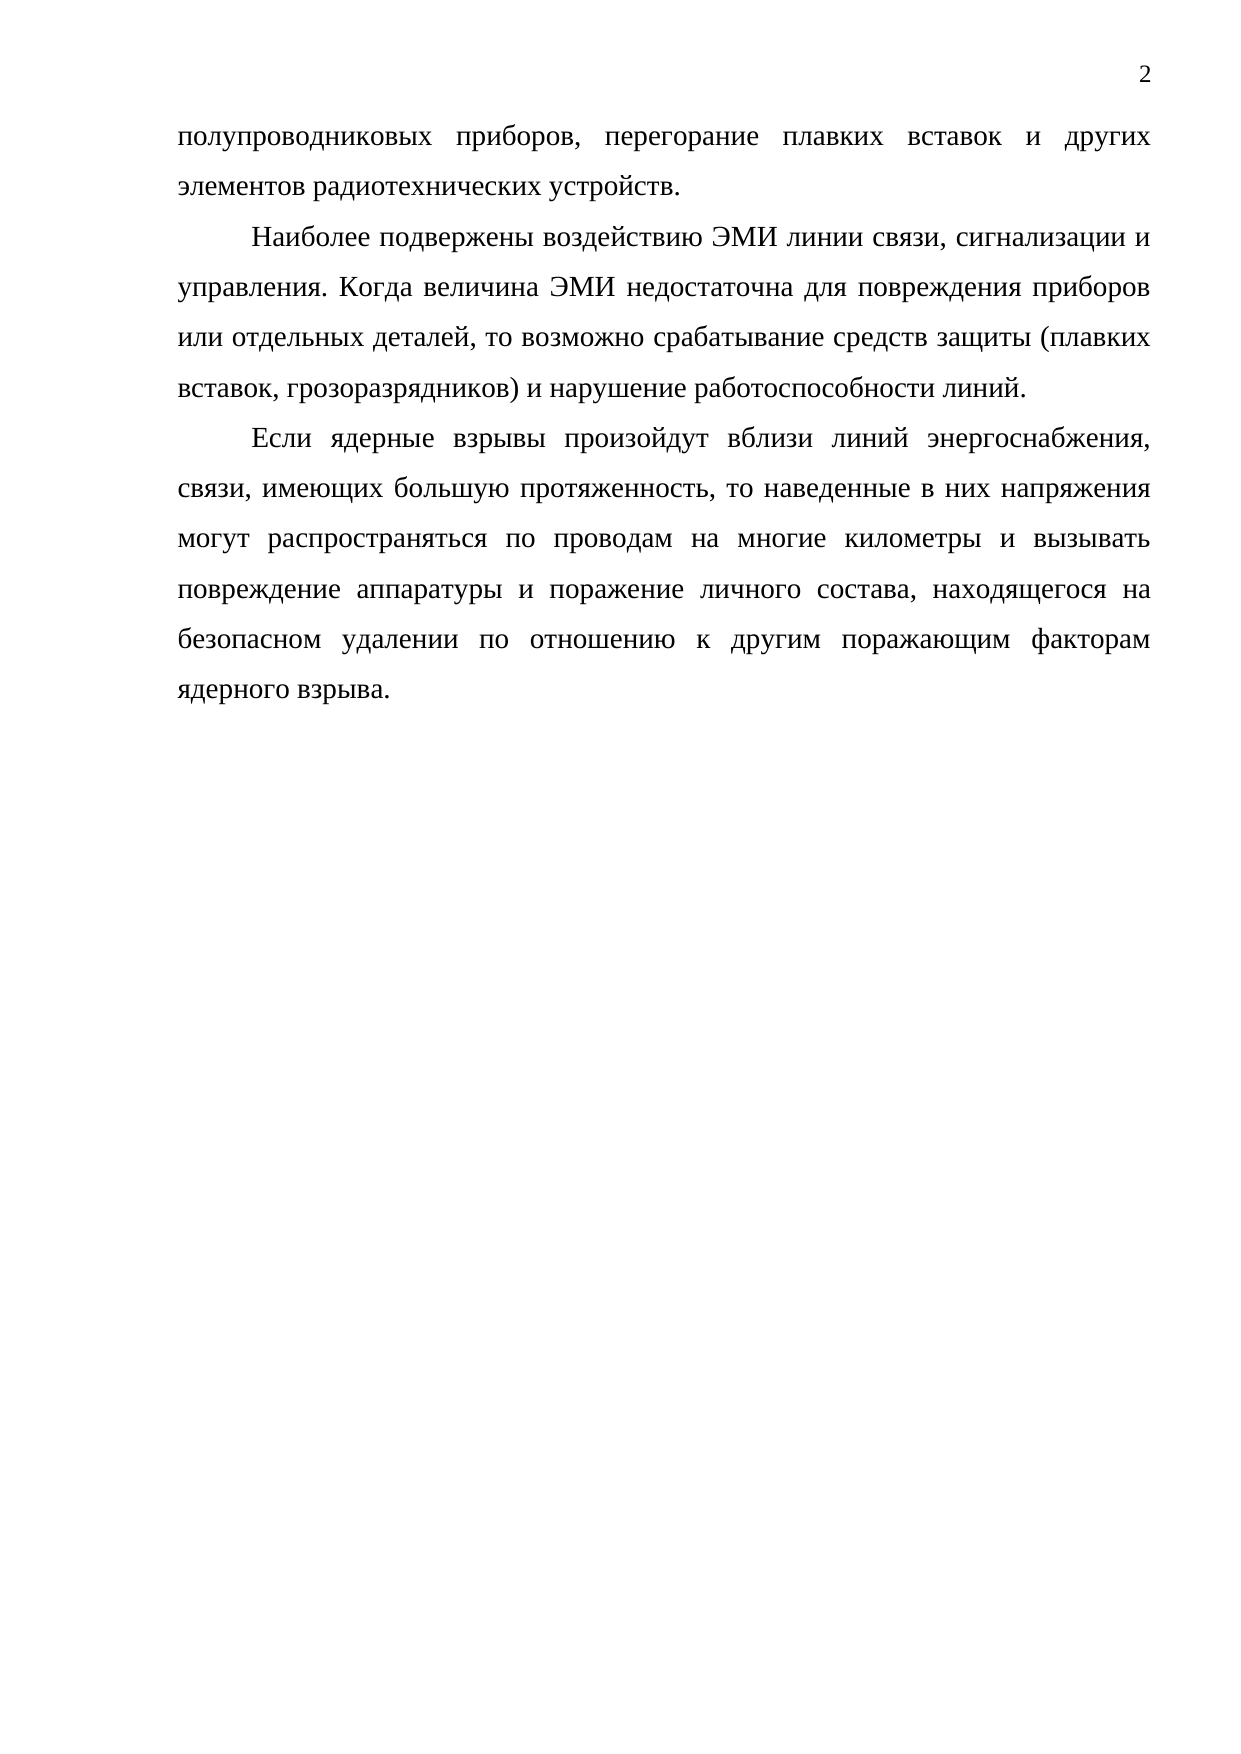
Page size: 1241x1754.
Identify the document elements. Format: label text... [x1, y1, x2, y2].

text Если ядерные взрывы произойдут вблизи линий энергоснабжения, связи, имеющих большую протяженность, то наведенные в них напряжения могут распространяться по проводам на многие километры и вызывать повреждение аппаратуры и поражение личного состава, находящегося на безопасном удалении по отношению к другим поражающим факторам ядерного взрыва. [177, 420, 1152, 705]
text Наиболее подвержены воздействию ЭМИ линии связи, сигнализации и управления. Когда величина ЭМИ недостаточна для повреждения приборов или отдельных деталей, то возможно срабатывание средств защиты (плавких вставок, грозоразрядников) и нарушение работоспособности линий. [177, 219, 1152, 403]
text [177, 118, 1152, 202]
